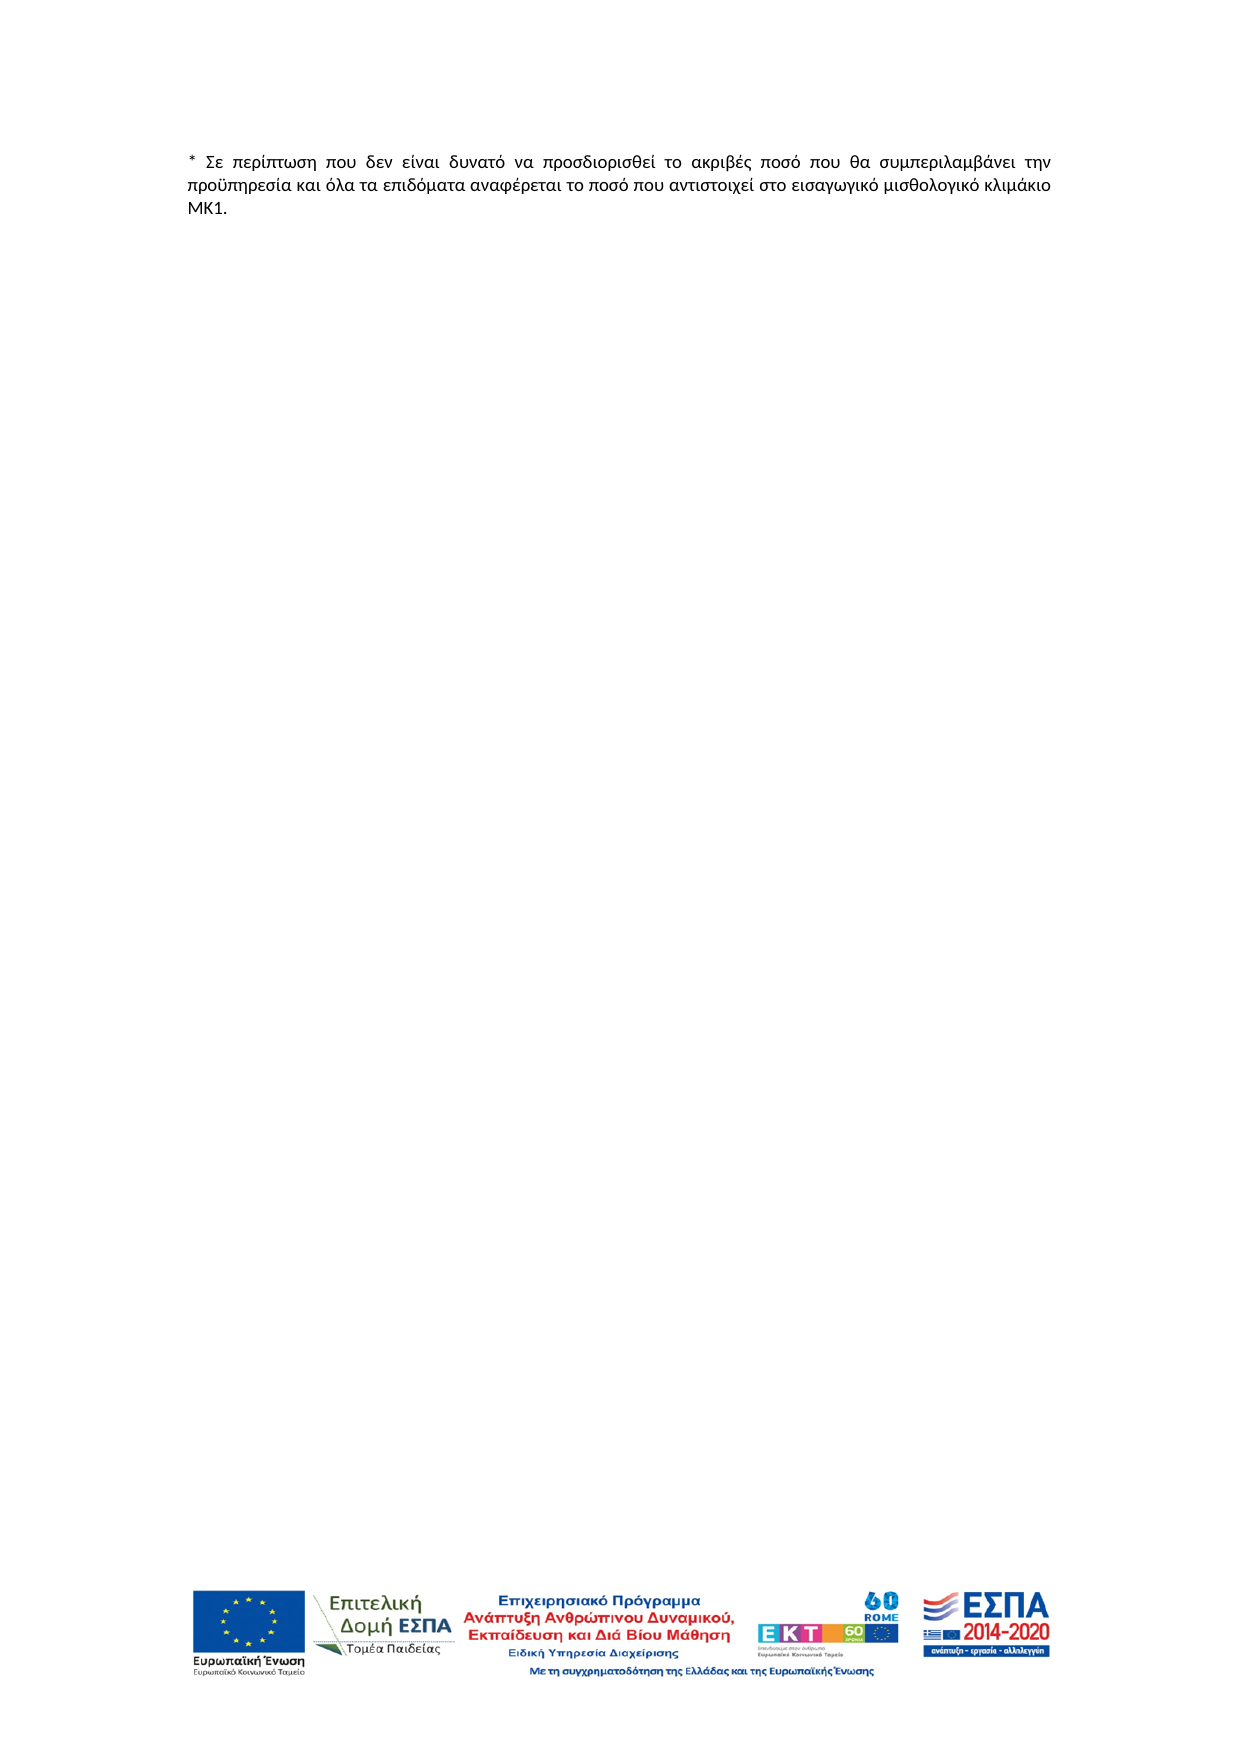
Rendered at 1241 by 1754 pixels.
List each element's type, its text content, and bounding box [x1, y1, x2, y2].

text * Σε περίπτωση που δεν είναι δυνατό να προσδιορισθεί το ακριβές ποσό που θα συμπεριλαμβάνει την προϋπηρεσία και όλα τα επιδόματα αναφέρεται το ποσό που αντιστοιχεί στο εισαγωγικό μισθολογικό κλιμάκιο ΜΚ1. [187, 150, 1053, 219]
picture [187, 1587, 1053, 1681]
